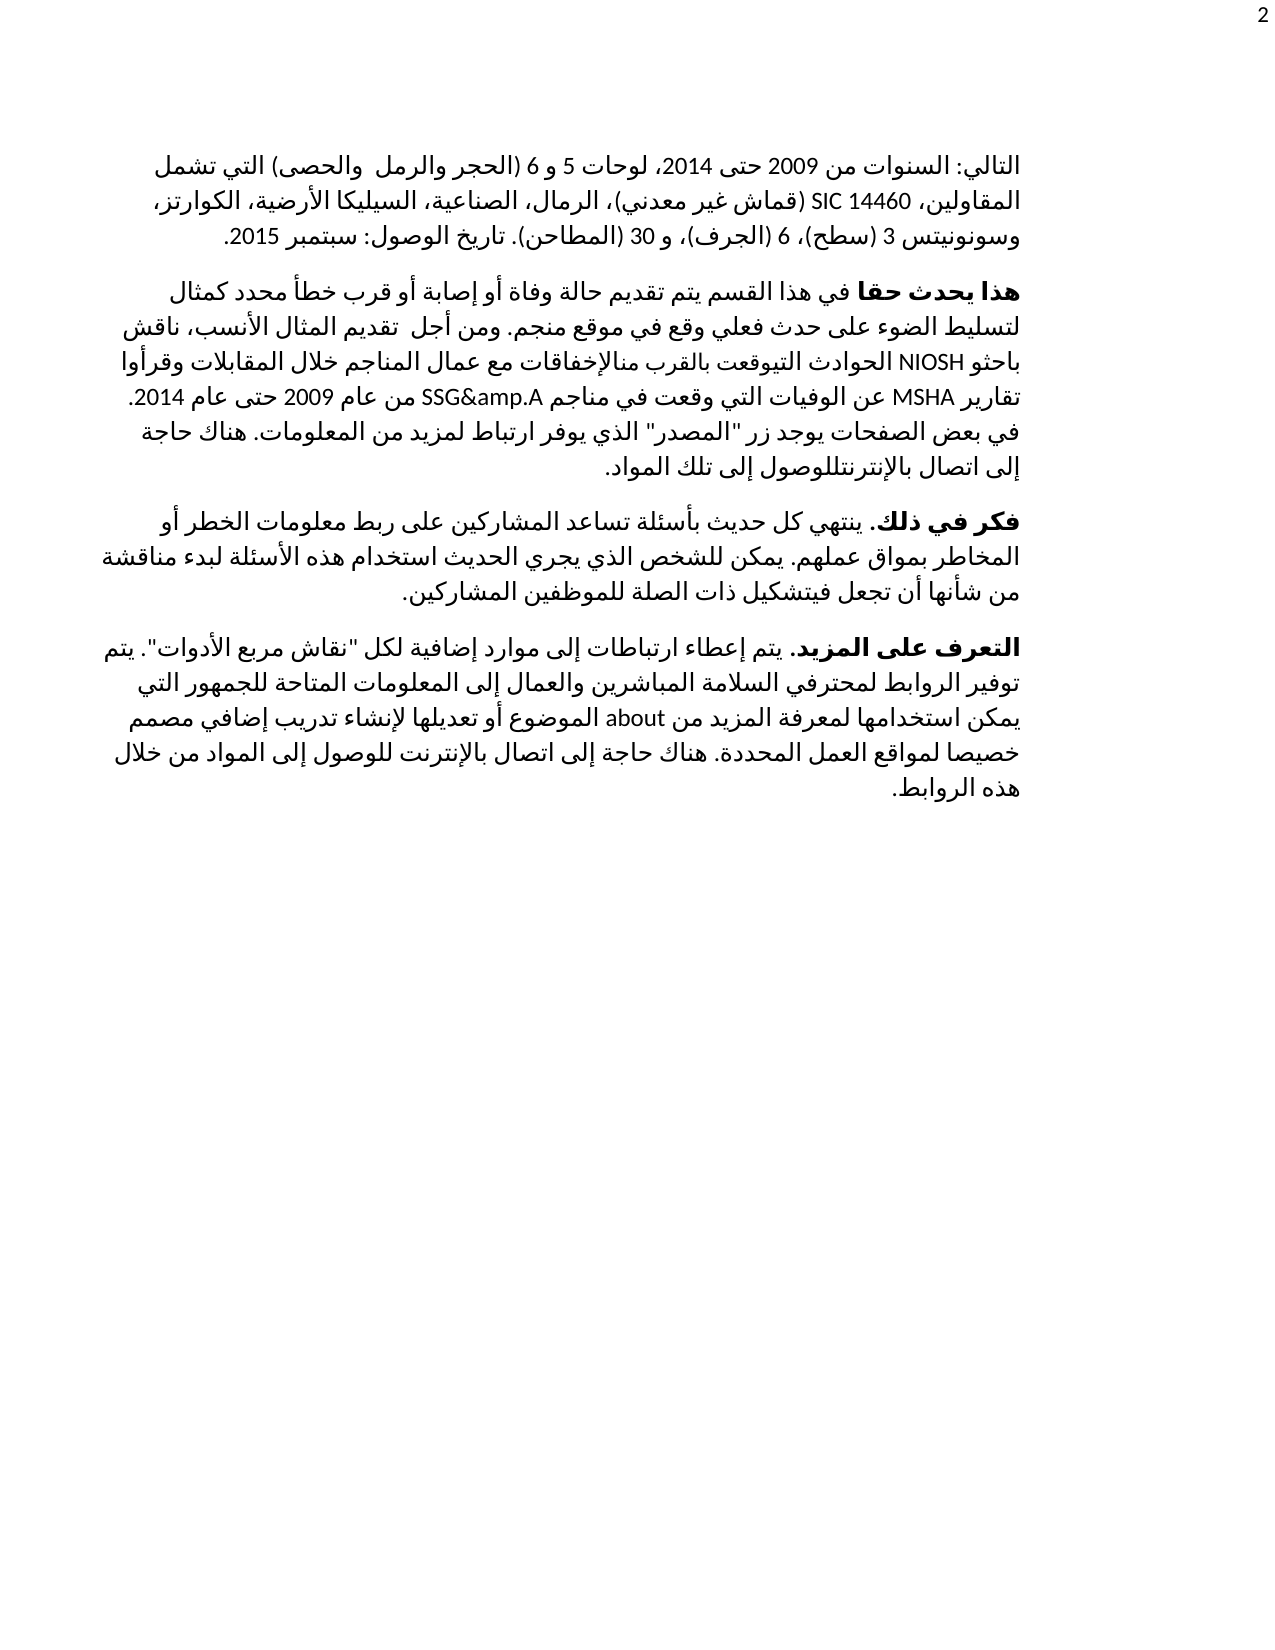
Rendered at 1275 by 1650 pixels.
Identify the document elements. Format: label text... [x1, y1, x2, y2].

text هذا يحدث حقا في هذا القسم يتم تقديم حالة وفاة أو إصابة أو قرب خطأ محدد كمثال لتسليط الضوء على حدث فعلي وقع في موقع منجم. ومن أجل تقديم المثال الأنسب، ناقش باحثو NIOSH الحوادث التيوقعت بالقرب منالإخفاقات مع عمال المناجم خلال المقابلات وقرأوا تقارير MSHA عن الوفيات التي وقعت في مناجم SSG&amp.A من عام 2009 حتى عام 2014. في بعض الصفحات يوجد زر "المصدر" الذي يوفر ارتباط لمزيد من المعلومات. هناك حاجة إلى اتصال بالإنترنتللوصول إلى تلك المواد. [104, 276, 1021, 481]
text التعرف على المزيد. يتم إعطاء ارتباطات إلى موارد إضافية لكل "نقاش مربع الأدوات". يتم توفير الروابط لمحترفي السلامة المباشرين والعمال إلى المعلومات المتاحة للجمهور التي يمكن استخدامها لمعرفة المزيد من about الموضوع أو تعديلها لإنشاء تدريب إضافي مصمم خصيصا لمواقع العمل المحددة. هناك حاجة إلى اتصال بالإنترنت للوصول إلى المواد من خلال هذه الروابط. [93, 632, 1021, 803]
text فكر في ذلك. ينتهي كل حديث بأسئلة تساعد المشاركين على ربط معلومات الخطر أو المخاطر بمواق عملهم. يمكن للشخص الذي يجري الحديث استخدام هذه الأسئلة لبدء مناقشة من شأنها أن تجعل فيتشكيل ذات الصلة للموظفين المشاركين. [93, 506, 1021, 607]
text التالي: السنوات من 2009 حتى 2014، لوحات 5 و 6 (الحجر والرمل والحصى) التي تشمل المقاولين، SIC 14460 (قماش غير معدني)، الرمال، الصناعية، السيليكا الأرضية، الكوارتز، وسونونيتس 3 (سطح)، 6 (الجرف)، و 30 (المطاحن). تاريخ الوصول: سبتمبر 2015. [100, 150, 1021, 250]
